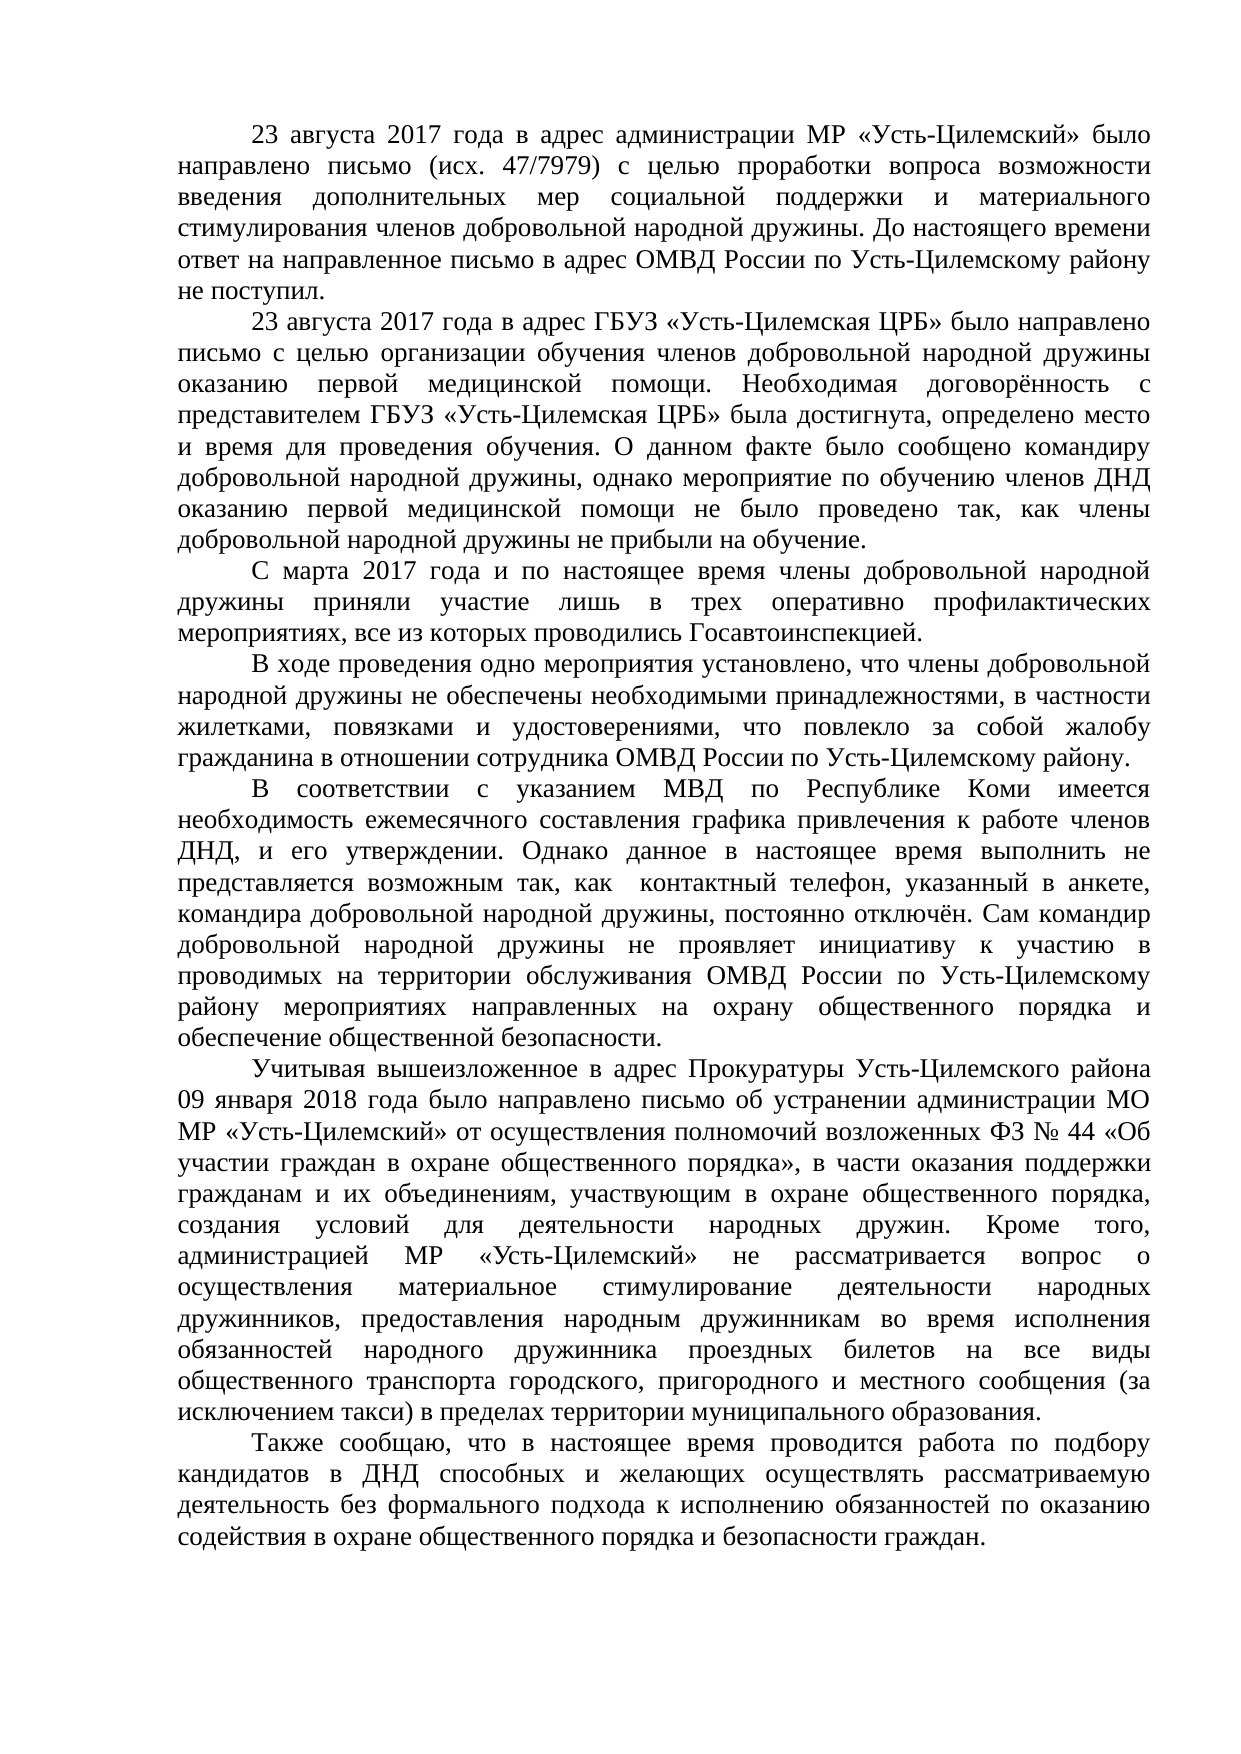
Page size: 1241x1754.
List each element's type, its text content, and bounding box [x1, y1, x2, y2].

text Также сообщаю, что в настоящее время проводится работа по подбору кандидатов в ДНД способных и желающих осуществлять рассматриваемую деятельность без формального подхода к исполнению обязанностей по оказанию содействия в охране общественного порядка и безопасности граждан. [177, 1426, 1152, 1551]
text В ходе проведения одно мероприятия установлено, что члены добровольной народной дружины не обеспечены необходимыми принадлежностями, в частности жилетками, повязками и удостоверениями, что повлекло за собой жалобу гражданина в отношении сотрудника ОМВД России по Усть-Цилемскому району. [177, 648, 1152, 772]
text 23 августа 2017 года в адрес ГБУЗ «Усть-Цилемская ЦРБ» было направлено письмо с целью организации обучения членов добровольной народной дружины оказанию первой медицинской помощи. Необходимая договорённость с представителем ГБУЗ «Усть-Цилемская ЦРБ» была достигнута, определено место и время для проведения обучения. О данном факте было сообщено командиру добровольной народной дружины, однако мероприятие по обучению членов ДНД оказанию первой медицинской помощи не было проведено так, как члены добровольной народной дружины не прибыли на обучение. [177, 305, 1152, 554]
text В соответствии с указанием МВД по Республике Коми имеется необходимость ежемесячного составления графика привлечения к работе членов ДНД, и его утверждении. Однако данное в настоящее время выполнить не представляется возможным так, как контактный телефон, указанный в анкете, командира добровольной народной дружины, постоянно отключён. Сам командир добровольной народной дружины не проявляет инициативу к участию в проводимых на территории обслуживания ОМВД России по Усть-Цилемскому району мероприятиях направленных на охрану общественного порядка и обеспечение общественной безопасности. [177, 772, 1152, 1052]
text С марта 2017 года и по настоящее время члены добровольной народной дружины приняли участие лишь в трех оперативно профилактических мероприятиях, все из которых проводились Госавтоинспекцией. [177, 554, 1152, 648]
text 23 августа 2017 года в адрес администрации МР «Усть-Цилемский» было направлено письмо (исх. 47/7979) с целью проработки вопроса возможности введения дополнительных мер социальной поддержки и материального стимулирования членов добровольной народной дружины. До настоящего времени ответ на направленное письмо в адрес ОМВД России по Усть-Цилемскому району не поступил. [177, 118, 1152, 305]
text Учитывая вышеизложенное в адрес Прокуратуры Усть-Цилемского района 09 января 2018 года было направлено письмо об устранении администрации МО МР «Усть-Цилемский» от осуществления полномочий возложенных ФЗ № 44 «Об участии граждан в охране общественного порядка», в части оказания поддержки гражданам и их объединениям, участвующим в охране общественного порядка, создания условий для деятельности народных дружин. Кроме того, администрацией МР «Усть-Цилемский» не рассматривается вопрос о осуществления материальное стимулирование деятельности народных дружинников, предоставления народным дружинникам во время исполнения обязанностей народного дружинника проездных билетов на все виды общественного транспорта городского, пригородного и местного сообщения (за исключением такси) в пределах территории муниципального образования. [177, 1052, 1152, 1426]
